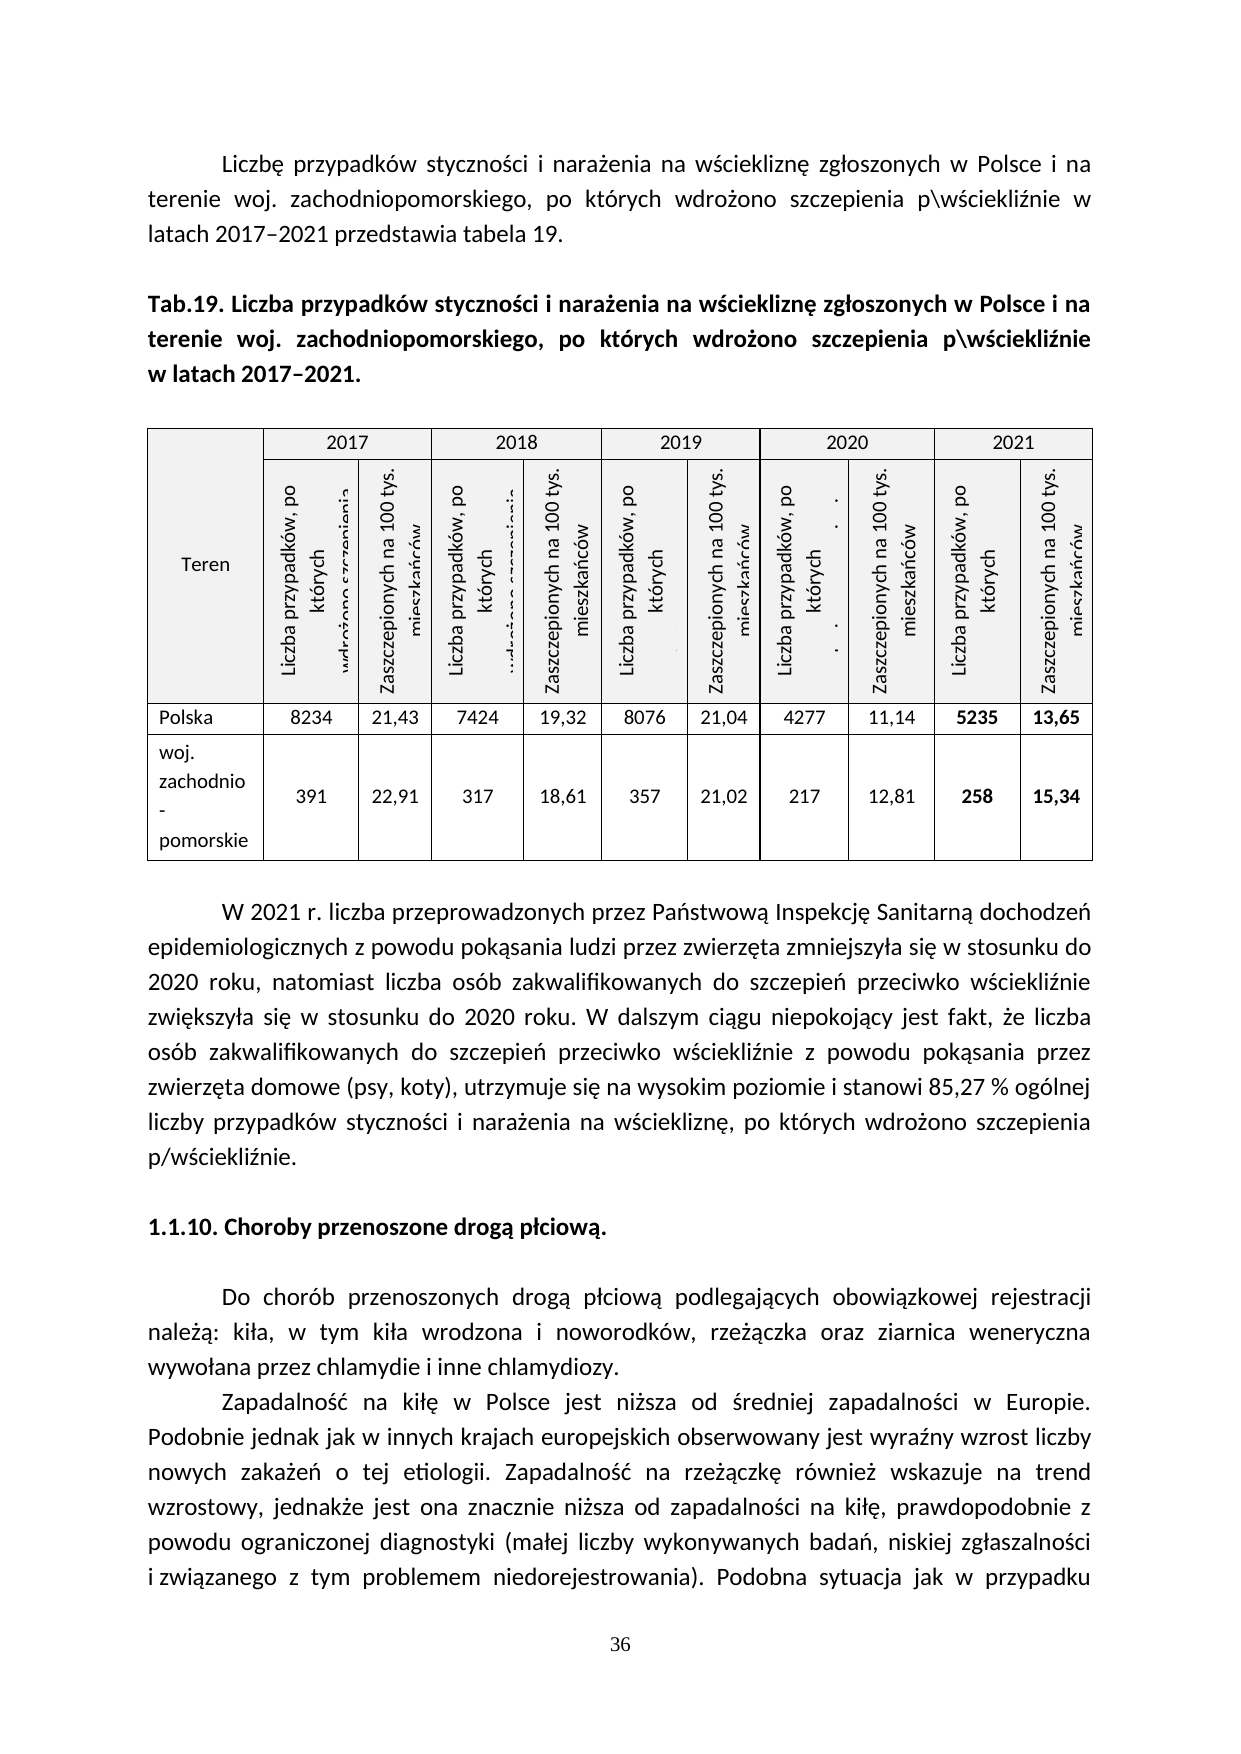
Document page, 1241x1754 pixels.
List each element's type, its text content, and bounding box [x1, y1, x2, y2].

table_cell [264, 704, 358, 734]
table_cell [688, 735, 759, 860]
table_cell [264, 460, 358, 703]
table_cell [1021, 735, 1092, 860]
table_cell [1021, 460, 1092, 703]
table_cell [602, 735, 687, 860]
text W 2021 r. liczba przeprowadzonych przez Państwową Inspekcję Sanitarną dochodzeń epidemiologicznych z powodu pokąsania ludzi przez zwierzęta zmniejszyła się w stosunku do 2020 roku, natomiast liczba osób zakwalifikowanych do szczepień przeciwko wściekliźnie zwiększyła się w stosunku do 2020 roku. W dalszym ciągu niepokojący jest fakt, że liczba osób zakwalifikowanych do szczepień przeciwko wściekliźnie z powodu pokąsania przez zwierzęta domowe (psy, koty), utrzymuje się na wysokim poziomie i stanowi 85,27 % ogólnej liczby przypadków styczności i narażenia na wściekliznę, po których wdrożono szczepienia p/wściekliźnie. [148, 896, 1092, 1172]
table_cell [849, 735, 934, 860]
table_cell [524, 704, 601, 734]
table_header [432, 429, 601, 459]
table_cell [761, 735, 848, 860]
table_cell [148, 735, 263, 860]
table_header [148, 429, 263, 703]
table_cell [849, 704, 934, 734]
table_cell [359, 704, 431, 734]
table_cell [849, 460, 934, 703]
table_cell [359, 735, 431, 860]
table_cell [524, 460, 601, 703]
text Do chorób przenoszonych drogą płciową podlegających obowiązkowej rejestracji należą: kiła, w tym kiła wrodzona i noworodków, rzeżączka oraz ziarnica weneryczna wywołana przez chlamydie i inne chlamydiozy. [148, 1281, 1092, 1382]
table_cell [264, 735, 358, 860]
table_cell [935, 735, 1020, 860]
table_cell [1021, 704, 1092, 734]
text Tab.19. Liczba przypadków styczności i narażenia na wściekliznę zgłoszonych w Polsce i na terenie woj. zachodniopomorskiego, po których wdrożono szczepienia p\wściekliźnie w latach 2017–2021. [148, 288, 1092, 388]
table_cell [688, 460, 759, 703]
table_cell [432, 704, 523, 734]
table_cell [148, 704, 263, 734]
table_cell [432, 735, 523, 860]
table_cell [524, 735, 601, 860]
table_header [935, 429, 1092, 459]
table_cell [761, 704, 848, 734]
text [148, 1386, 1092, 1592]
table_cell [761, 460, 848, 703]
text 1.1.10. Choroby przenoszone drogą płciową. [148, 1211, 1092, 1242]
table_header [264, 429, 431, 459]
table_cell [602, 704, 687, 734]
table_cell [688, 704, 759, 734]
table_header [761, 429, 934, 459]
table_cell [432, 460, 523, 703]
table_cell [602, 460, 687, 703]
text Liczbę przypadków styczności i narażenia na wściekliznę zgłoszonych w Polsce i na terenie woj. zachodniopomorskiego, po których wdrożono szczepienia p\wściekliźnie w latach 2017–2021 przedstawia tabela 19. [148, 148, 1092, 248]
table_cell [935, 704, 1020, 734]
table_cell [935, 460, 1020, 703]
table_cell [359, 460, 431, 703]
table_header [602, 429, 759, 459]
